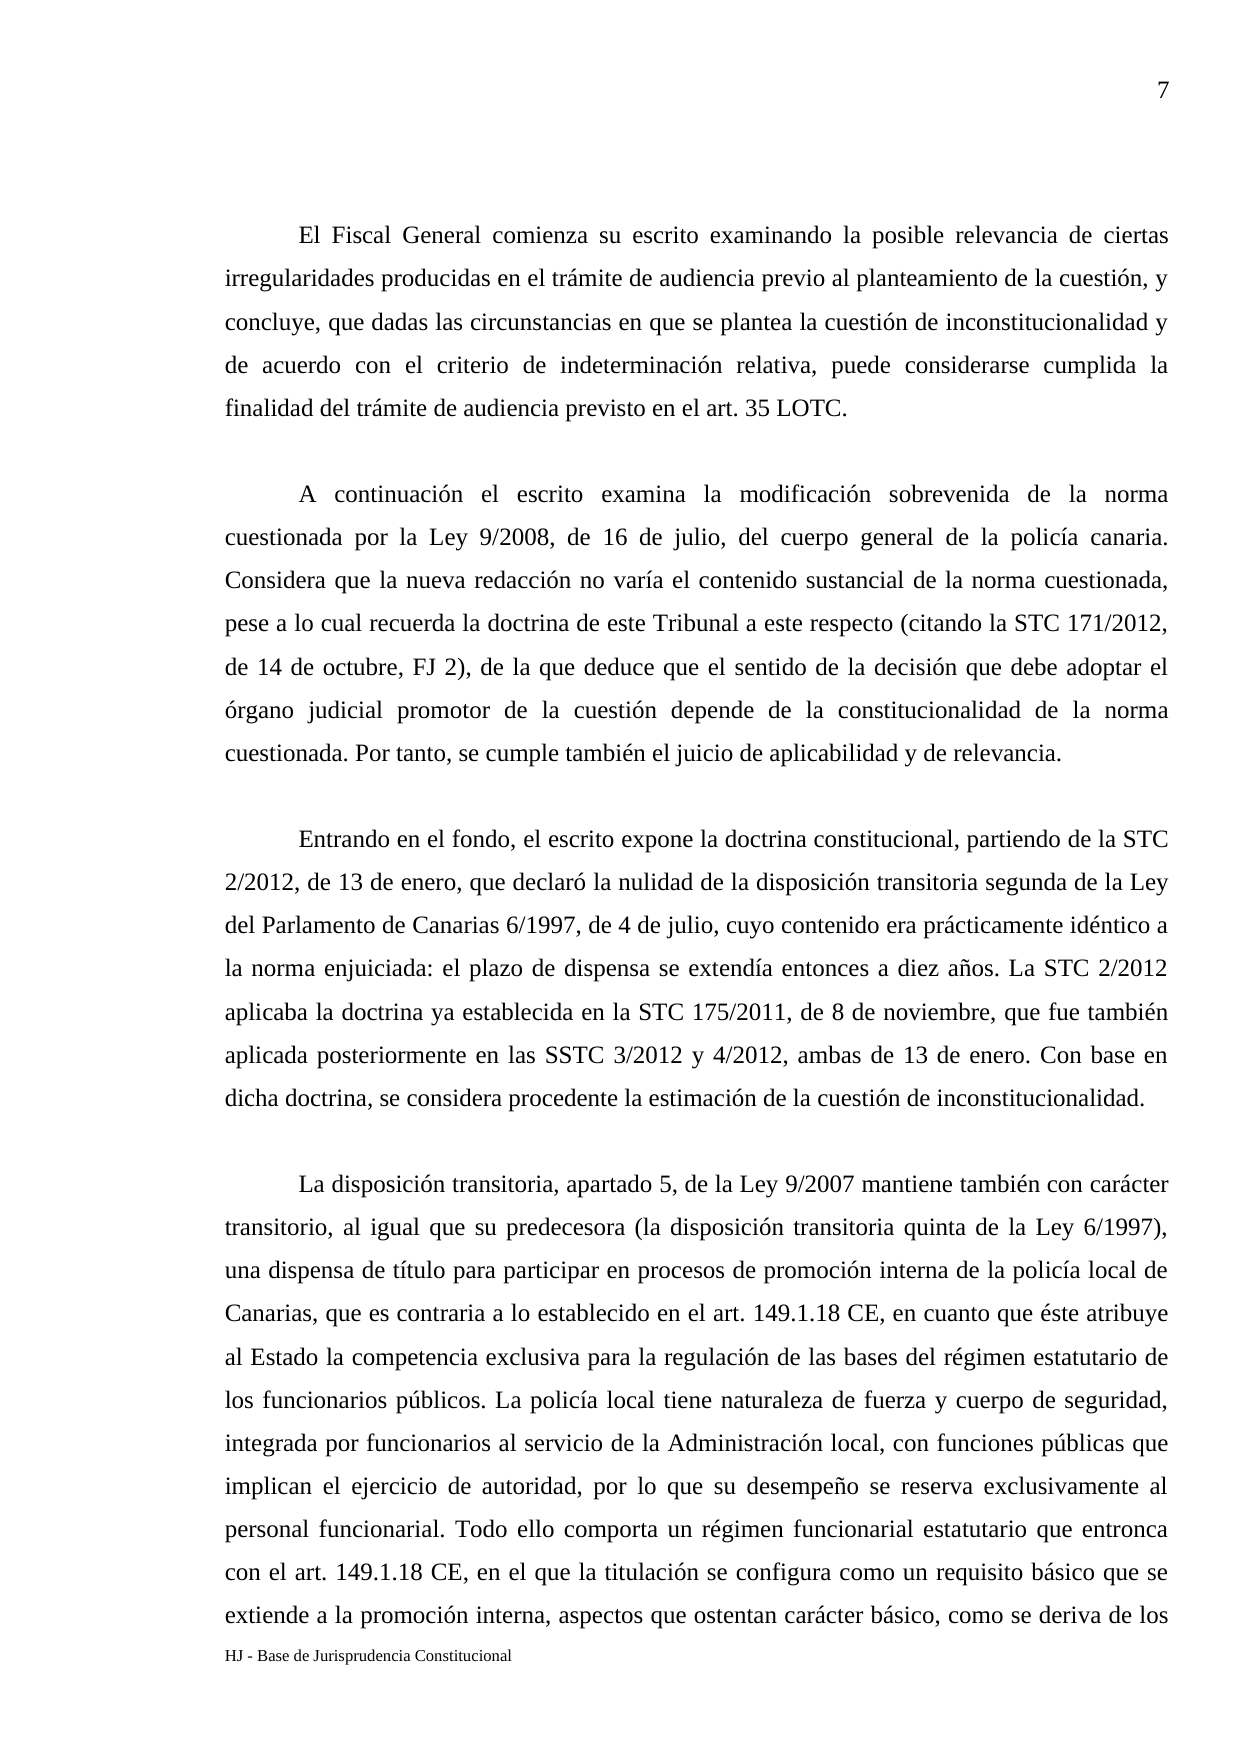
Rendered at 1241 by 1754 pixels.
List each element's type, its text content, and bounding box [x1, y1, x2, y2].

text A continuación el escrito examina la modificación sobrevenida de la norma cuestionada por la Ley 9/2008, de 16 de julio, del cuerpo general de la policía canaria. Considera que la nueva redacción no varía el contenido sustancial de la norma cuestionada, pese a lo cual recuerda la doctrina de este Tribunal a este respecto (citando la STC 171/2012, de 14 de octubre, FJ 2), de la que deduce que el sentido de la decisión que debe adoptar el órgano judicial promotor de la cuestión depende de la constitucionalidad de la norma cuestionada. Por tanto, se cumple también el juicio de aplicabilidad y de relevancia. [224, 479, 1169, 767]
text El Fiscal General comienza su escrito examinando la posible relevancia de ciertas irregularidades producidas en el trámite de audiencia previo al planteamiento de la cuestión, y concluye, que dadas las circunstancias en que se plantea la cuestión de inconstitucionalidad y de acuerdo con el criterio de indeterminación relativa, puede considerarse cumplida la finalidad del trámite de audiencia previsto en el art. 35 LOTC. [224, 220, 1169, 422]
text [224, 1169, 1169, 1629]
text Entrando en el fondo, el escrito expone la doctrina constitucional, partiendo de la STC 2/2012, de 13 de enero, que declaró la nulidad de la disposición transitoria segunda de la Ley del Parlamento de Canarias 6/1997, de 4 de julio, cuyo contenido era prácticamente idéntico a la norma enjuiciada: el plazo de dispensa se extendía entonces a diez años. La STC 2/2012 aplicaba la doctrina ya establecida en la STC 175/2011, de 8 de noviembre, que fue también aplicada posteriormente en las SSTC 3/2012 y 4/2012, ambas de 13 de enero. Con base en dicha doctrina, se considera procedente la estimación de la cuestión de inconstitucionalidad. [224, 824, 1169, 1112]
